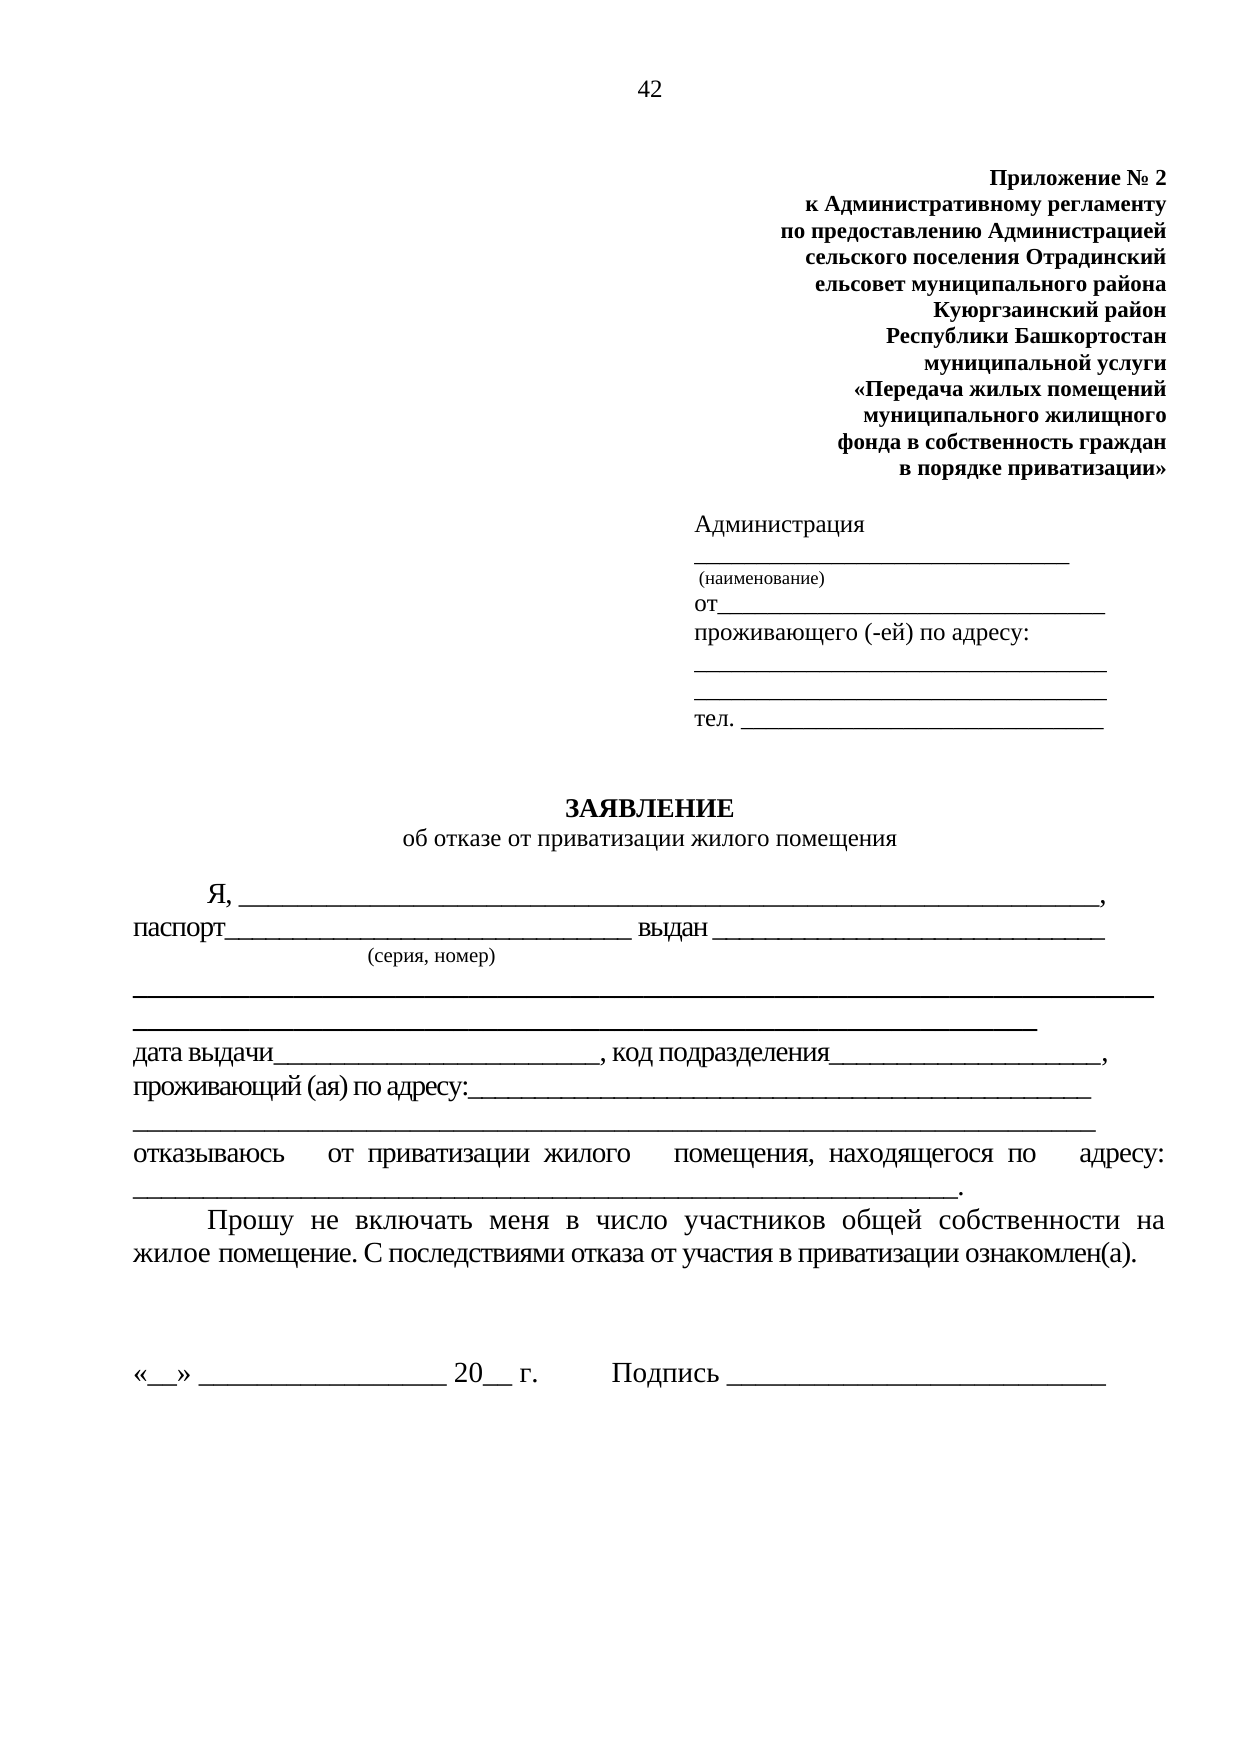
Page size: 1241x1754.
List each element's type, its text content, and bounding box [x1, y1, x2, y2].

text паспорт______________________________ выдан ______________________________ [133, 909, 1166, 943]
text проживающий (ая) по адресу:_______________________________________________ [133, 1068, 1166, 1101]
text ______________________________ [694, 538, 1167, 567]
text по предоставлению Администрацией [148, 217, 1167, 243]
text от_______________________________ [694, 588, 1167, 617]
text Приложение № 2 [148, 164, 1167, 191]
text Я, ___________________________________________________________, [133, 876, 1166, 909]
text _________________________________ [694, 646, 1167, 674]
text в порядке приватизации» [148, 454, 1167, 480]
text _________________________________ [694, 674, 1167, 703]
text Республики Башкортостан [133, 322, 1167, 349]
text фонда в собственность граждан [148, 428, 1167, 454]
text муниципального жилищного [148, 401, 1167, 428]
text об отказе от приватизации жилого помещения [133, 823, 1167, 852]
text «__» _________________ 20__ г. Подпись __________________________ [133, 1355, 1167, 1389]
text дата выдачи , код подразделения____________________, [133, 1034, 1166, 1068]
text (наименование) [694, 567, 1167, 588]
text тел. _____________________________ [694, 703, 1167, 732]
text муниципальной услуги [148, 349, 1167, 375]
text Куюргзаинский район [133, 296, 1167, 322]
text Прошу не включать меня в число участников общей собственности на жилое помещение. С последствиями отказа от участия в приватизации ознакомлен(а). [133, 1202, 1166, 1269]
text к Административному регламенту [148, 191, 1167, 217]
text сельского поселения Отрадинский [133, 243, 1167, 269]
text ____________________________________________________________________________________________________________________________________ [133, 967, 1166, 1034]
text отказываюсь от приватизации жилого помещения, находящегося по адресу: ___________________________________________________________. [133, 1135, 1166, 1202]
text ЗАЯВЛЕНИЕ [133, 792, 1167, 823]
text Администрация [694, 509, 1167, 538]
text «Передача жилых помещений [148, 375, 1167, 401]
text __________________________________________________________________ [133, 1101, 1166, 1135]
text проживающего (-ей) по адресу: [694, 617, 1167, 646]
text (серия, номер) [133, 943, 1166, 967]
text ельсовет муниципального района [133, 269, 1167, 296]
